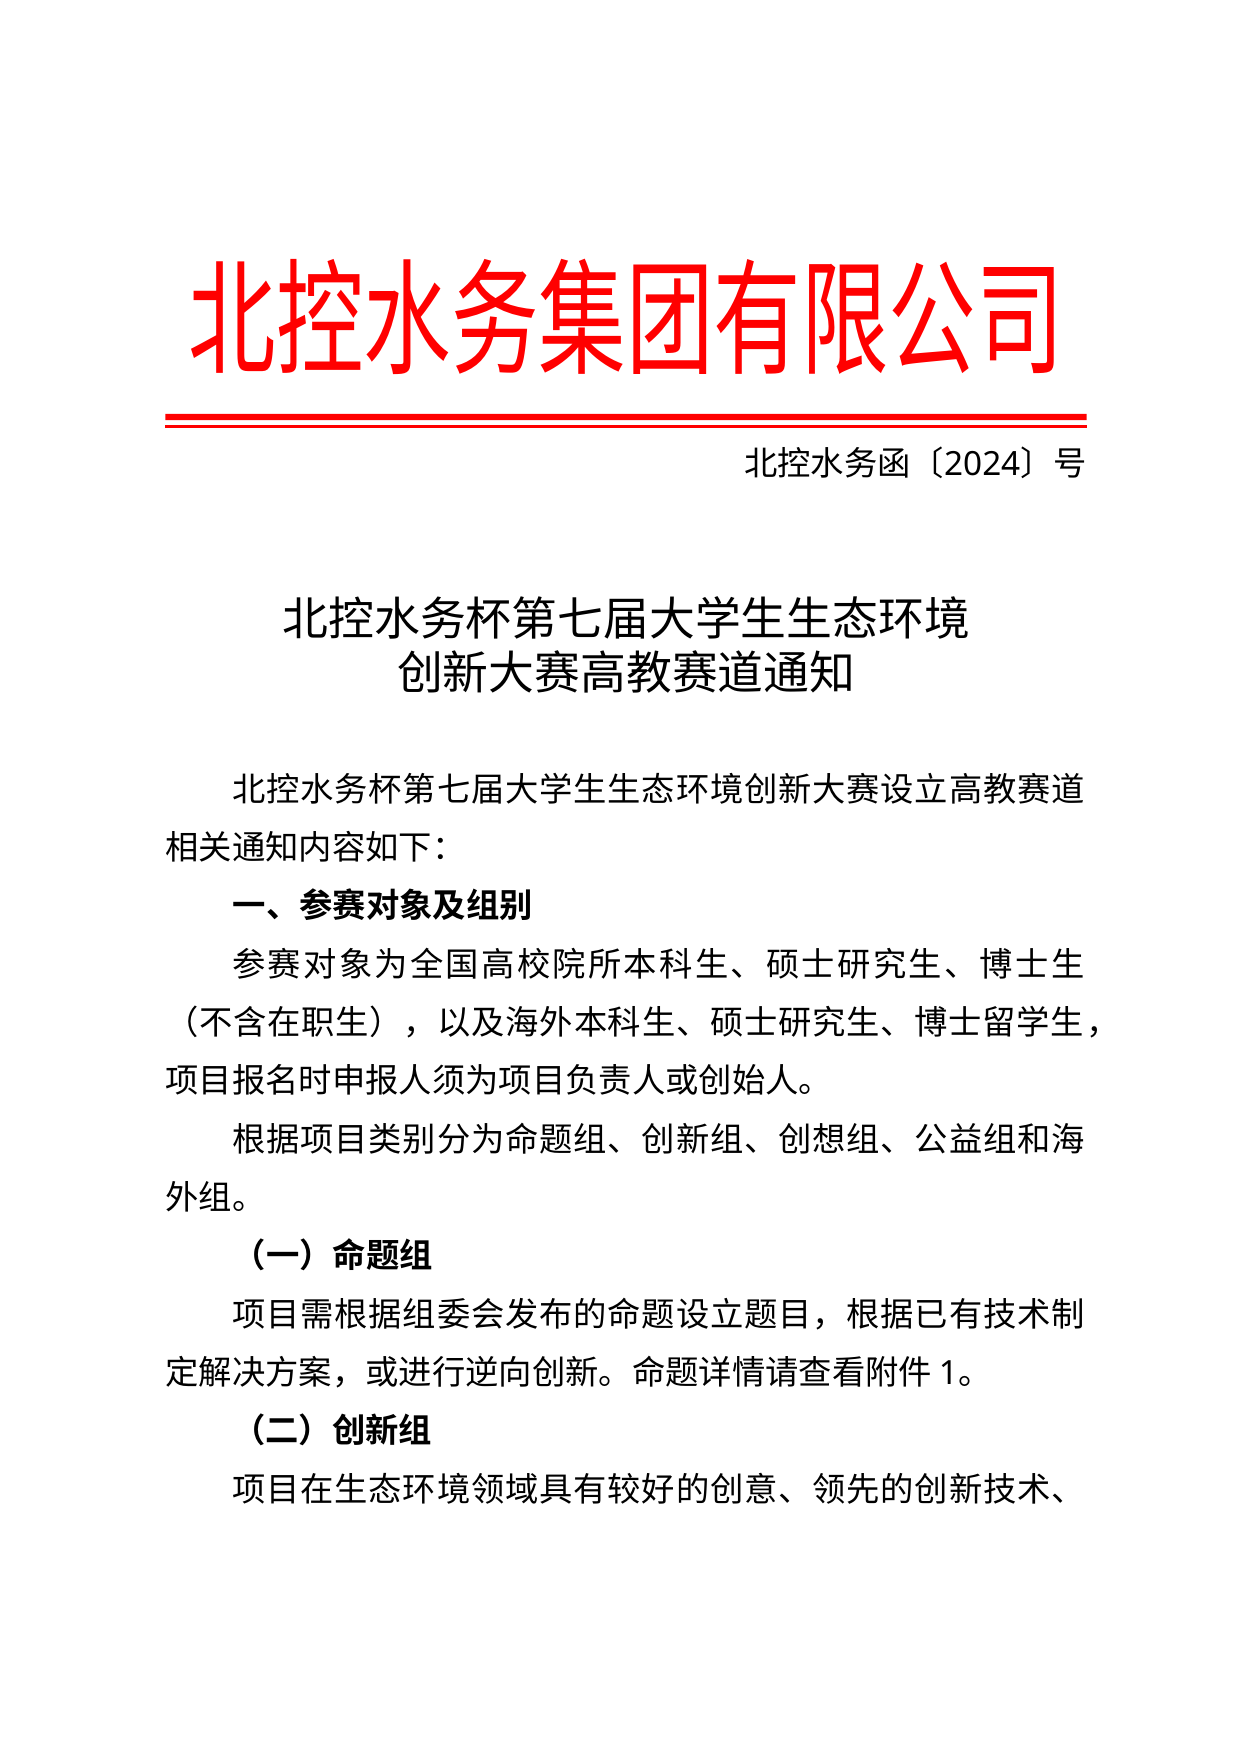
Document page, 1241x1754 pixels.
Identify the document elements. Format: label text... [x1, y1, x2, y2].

text 北控水务集团有限公司 [165, 219, 1087, 400]
text （一）命题组 [232, 1221, 1087, 1279]
text 参赛对象为全国高校院所本科生、硕士研究生、博士生（不含在职生），以及海外本科生、硕士研究生、博士留学生，项目报名时申报人须为项目负责人或创始人。 [165, 929, 1087, 1104]
text 北控水务函〔2024〕号 [165, 442, 1087, 483]
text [165, 1454, 1087, 1513]
text 创新大赛高教赛道通知 [165, 646, 1087, 700]
text （二）创新组 [232, 1396, 1087, 1454]
text 根据项目类别分为命题组、创新组、创想组、公益组和海外组。 [165, 1104, 1087, 1221]
text 一、参赛对象及组别 [165, 871, 1087, 929]
text 北控水务杯第七届大学生生态环境 [165, 592, 1087, 646]
text 北控水务杯第七届大学生生态环境创新大赛设立高教赛道，相关通知内容如下： [165, 754, 1087, 871]
text 项目需根据组委会发布的命题设立题目，根据已有技术制定解决方案，或进行逆向创新。命题详情请查看附件1。 [165, 1279, 1087, 1396]
